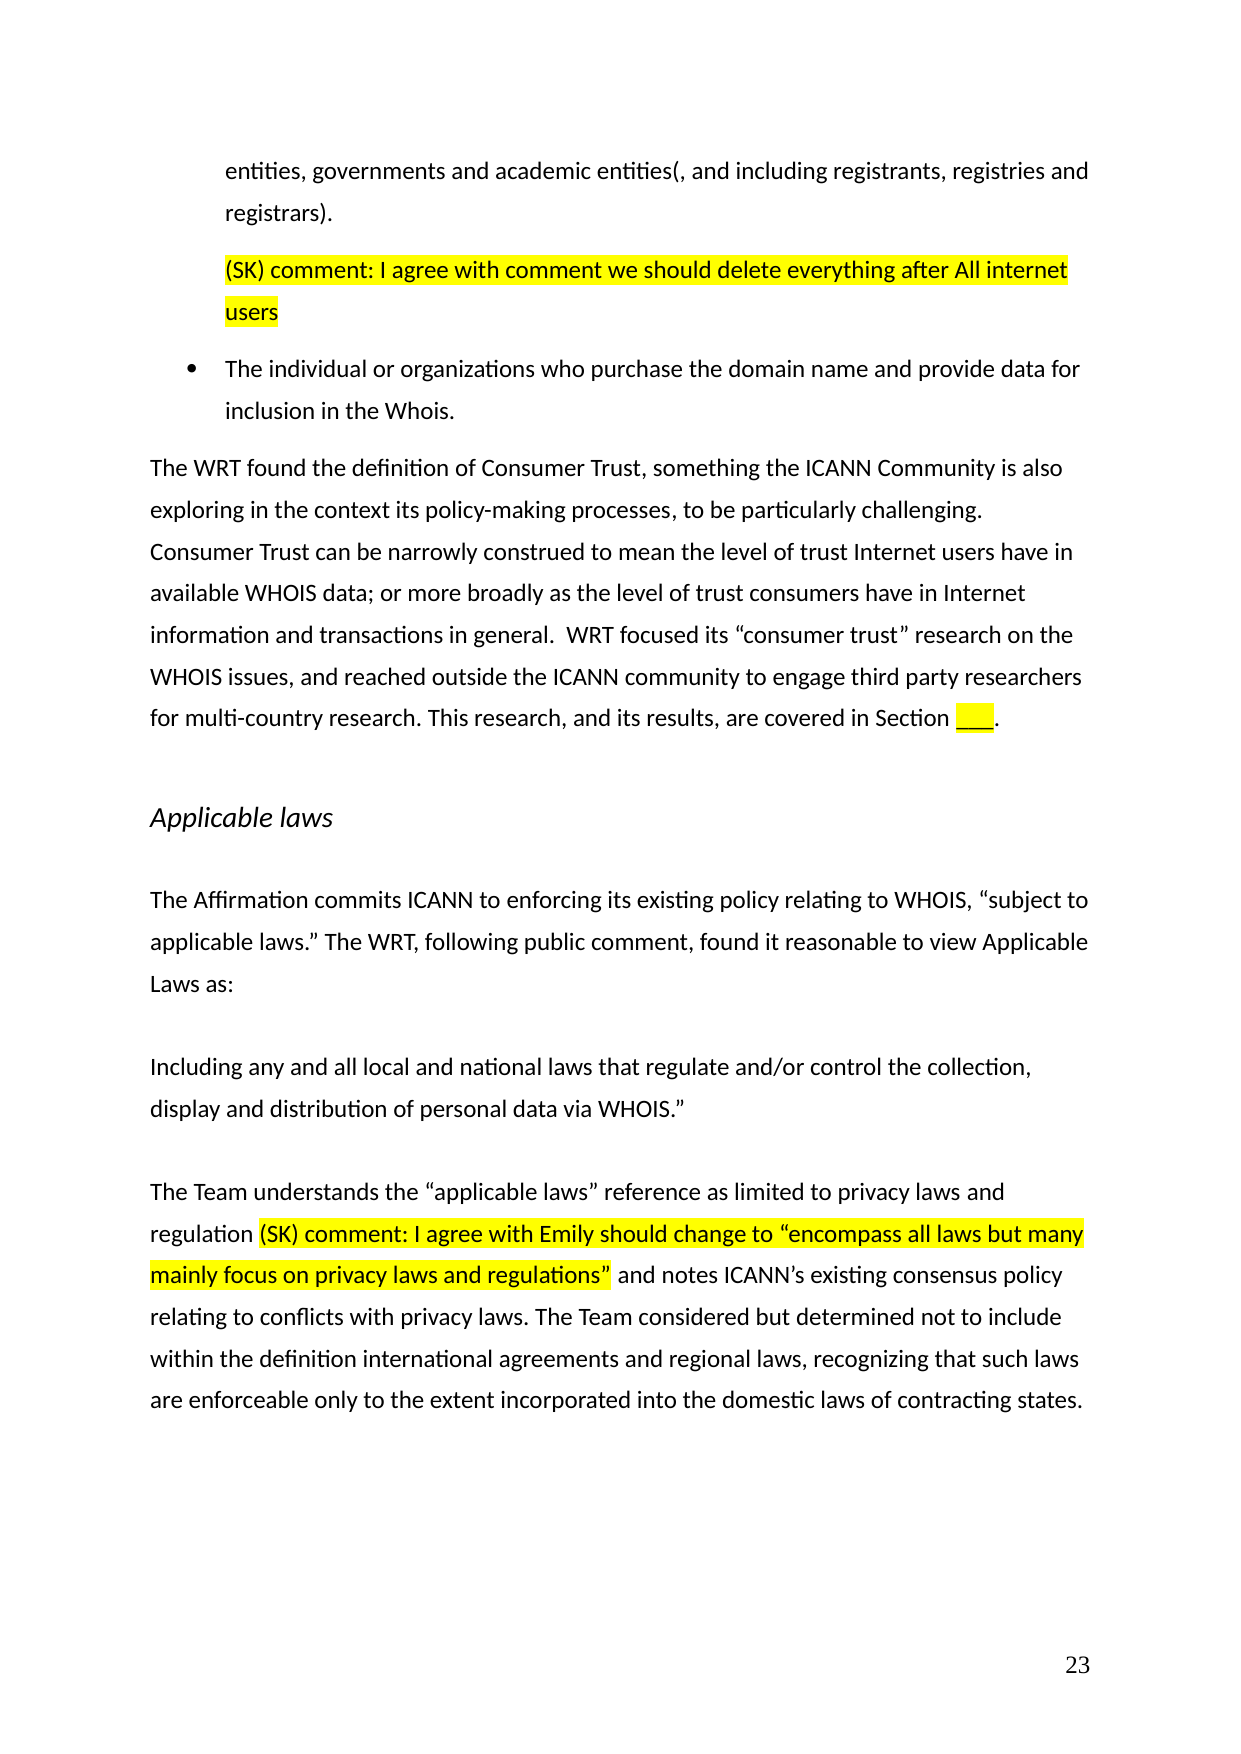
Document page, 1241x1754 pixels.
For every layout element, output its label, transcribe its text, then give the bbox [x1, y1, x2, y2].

text The Affirmation commits ICANN to enforcing its existing policy relating to WHOIS, “subject to applicable laws.” The WRT, following public comment, found it reasonable to view Applicable Laws as: [150, 879, 1090, 1004]
text Including any and all local and national laws that regulate and/or control the collection, display and distribution of personal data via WHOIS.” [150, 1046, 1090, 1129]
text The Team understands the “applicable laws” reference as limited to privacy laws and regulation (SK) comment: I agree with Emily should change to “encompass all laws but many mainly focus on privacy laws and regulations” and notes ICANN’s existing consensus policy relating to conflicts with privacy laws. The Team considered but determined not to include within the definition international agreements and regional laws, recognizing that such laws are enforceable only to the extent incorporated into the domestic laws of contracting states. [150, 1171, 1090, 1421]
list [187, 150, 1090, 233]
text Applicable laws [150, 796, 1090, 837]
list The individual or organizations who purchase the domain name and provide data for inclusion in the Whois. [187, 348, 1090, 431]
text The WRT found the definition of Consumer Trust, something the ICANN Community is also exploring in the context its policy-making processes, to be particularly challenging. Consumer Trust can be narrowly construed to mean the level of trust Internet users have in available WHOIS data; or more broadly as the level of trust consumers have in Internet information and transactions in general. WRT focused its “consumer trust” research on the WHOIS issues, and reached outside the ICANN community to engage third party researchers for multi-country research. This research, and its results, are covered in Section ___. [150, 447, 1090, 738]
list (SK) comment: I agree with comment we should delete everything after All internet users [225, 249, 1090, 332]
